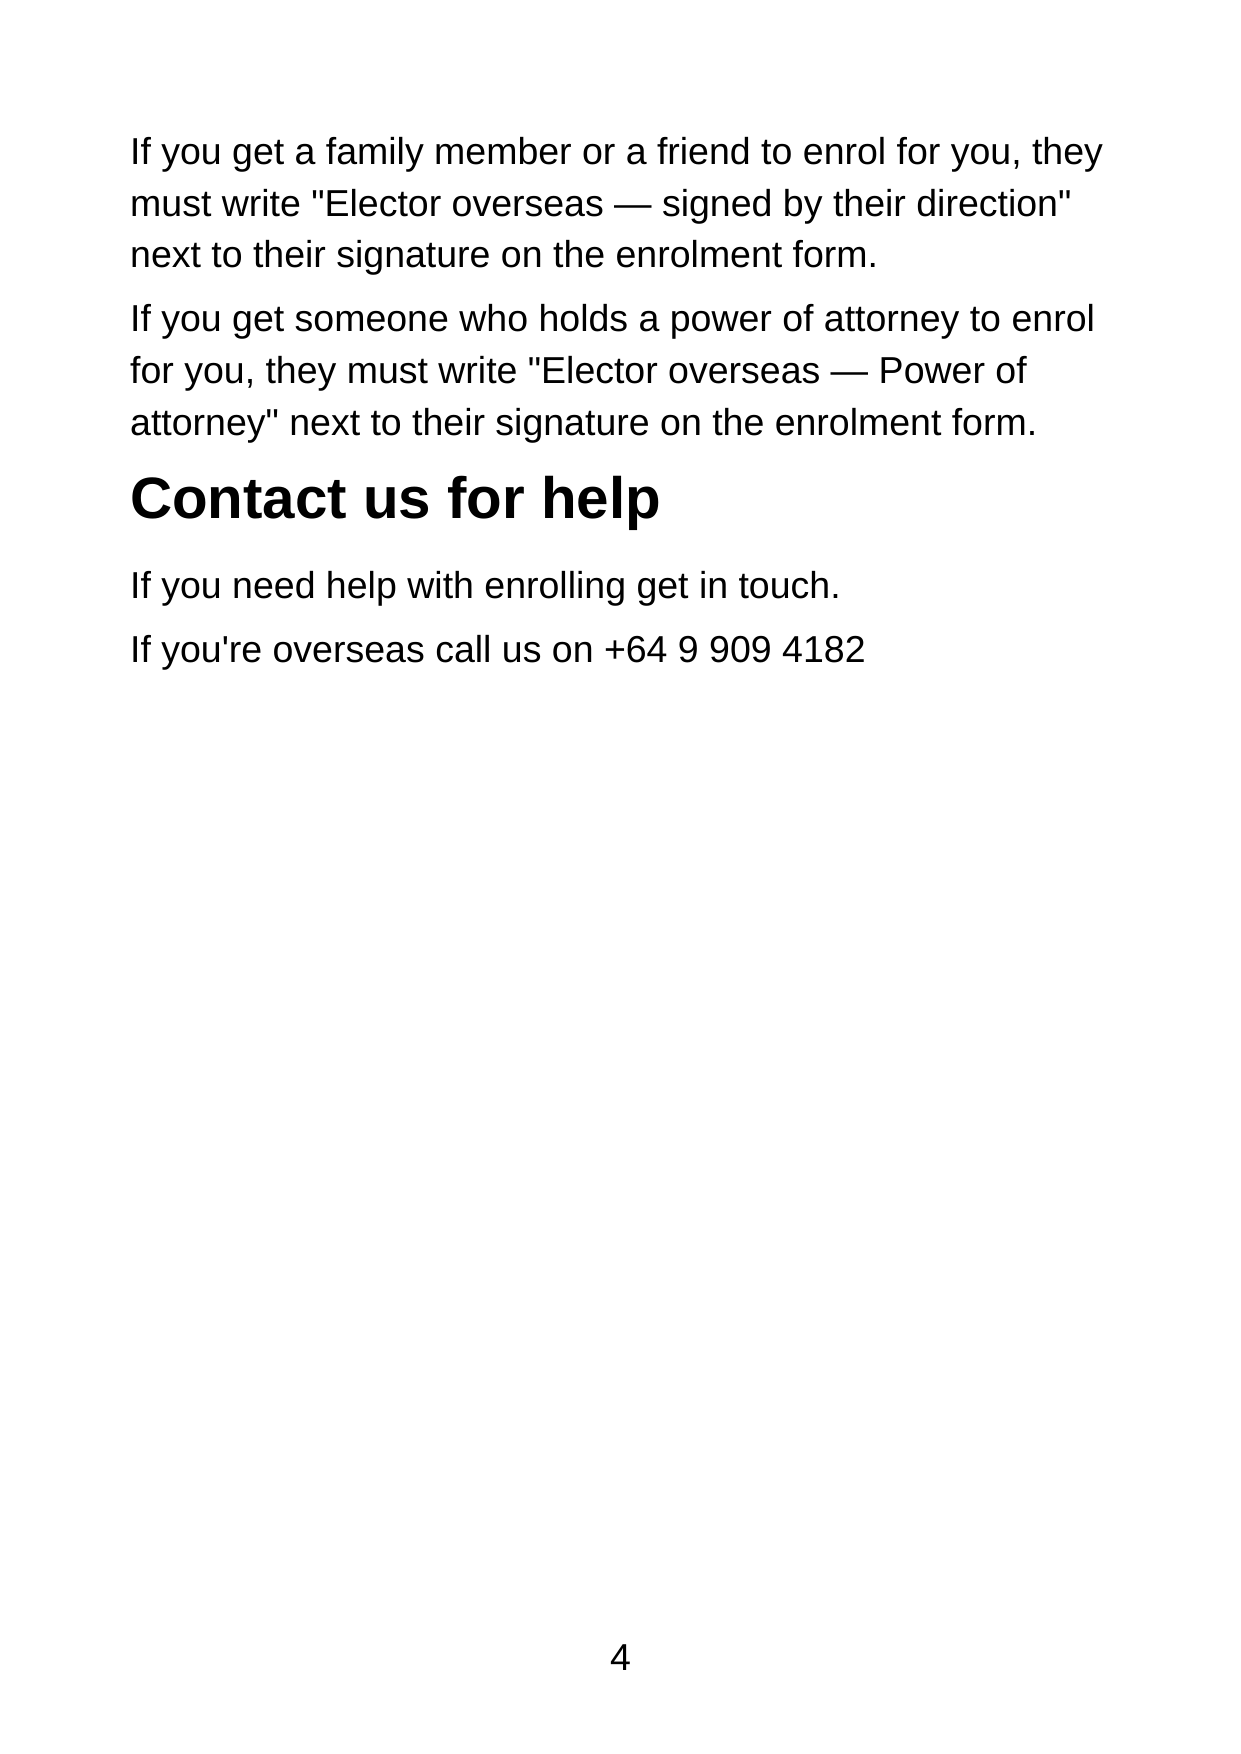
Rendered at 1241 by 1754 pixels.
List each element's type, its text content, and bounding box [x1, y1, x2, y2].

text If you get a family member or a friend to enrol for you, they must write "Elector overseas — signed by their direction" next to their signature on the enrolment form. [130, 129, 1110, 276]
text If you need help with enrolling get in touch. [130, 563, 1110, 606]
text If you get someone who holds a power of attorney to enrol for you, they must write "Elector overseas — Power of attorney" next to their signature on the enrolment form. [130, 297, 1110, 443]
subtitle Contact us for help [130, 464, 1110, 531]
text If you're overseas call us on +64 9 909 4182 [130, 627, 1110, 671]
